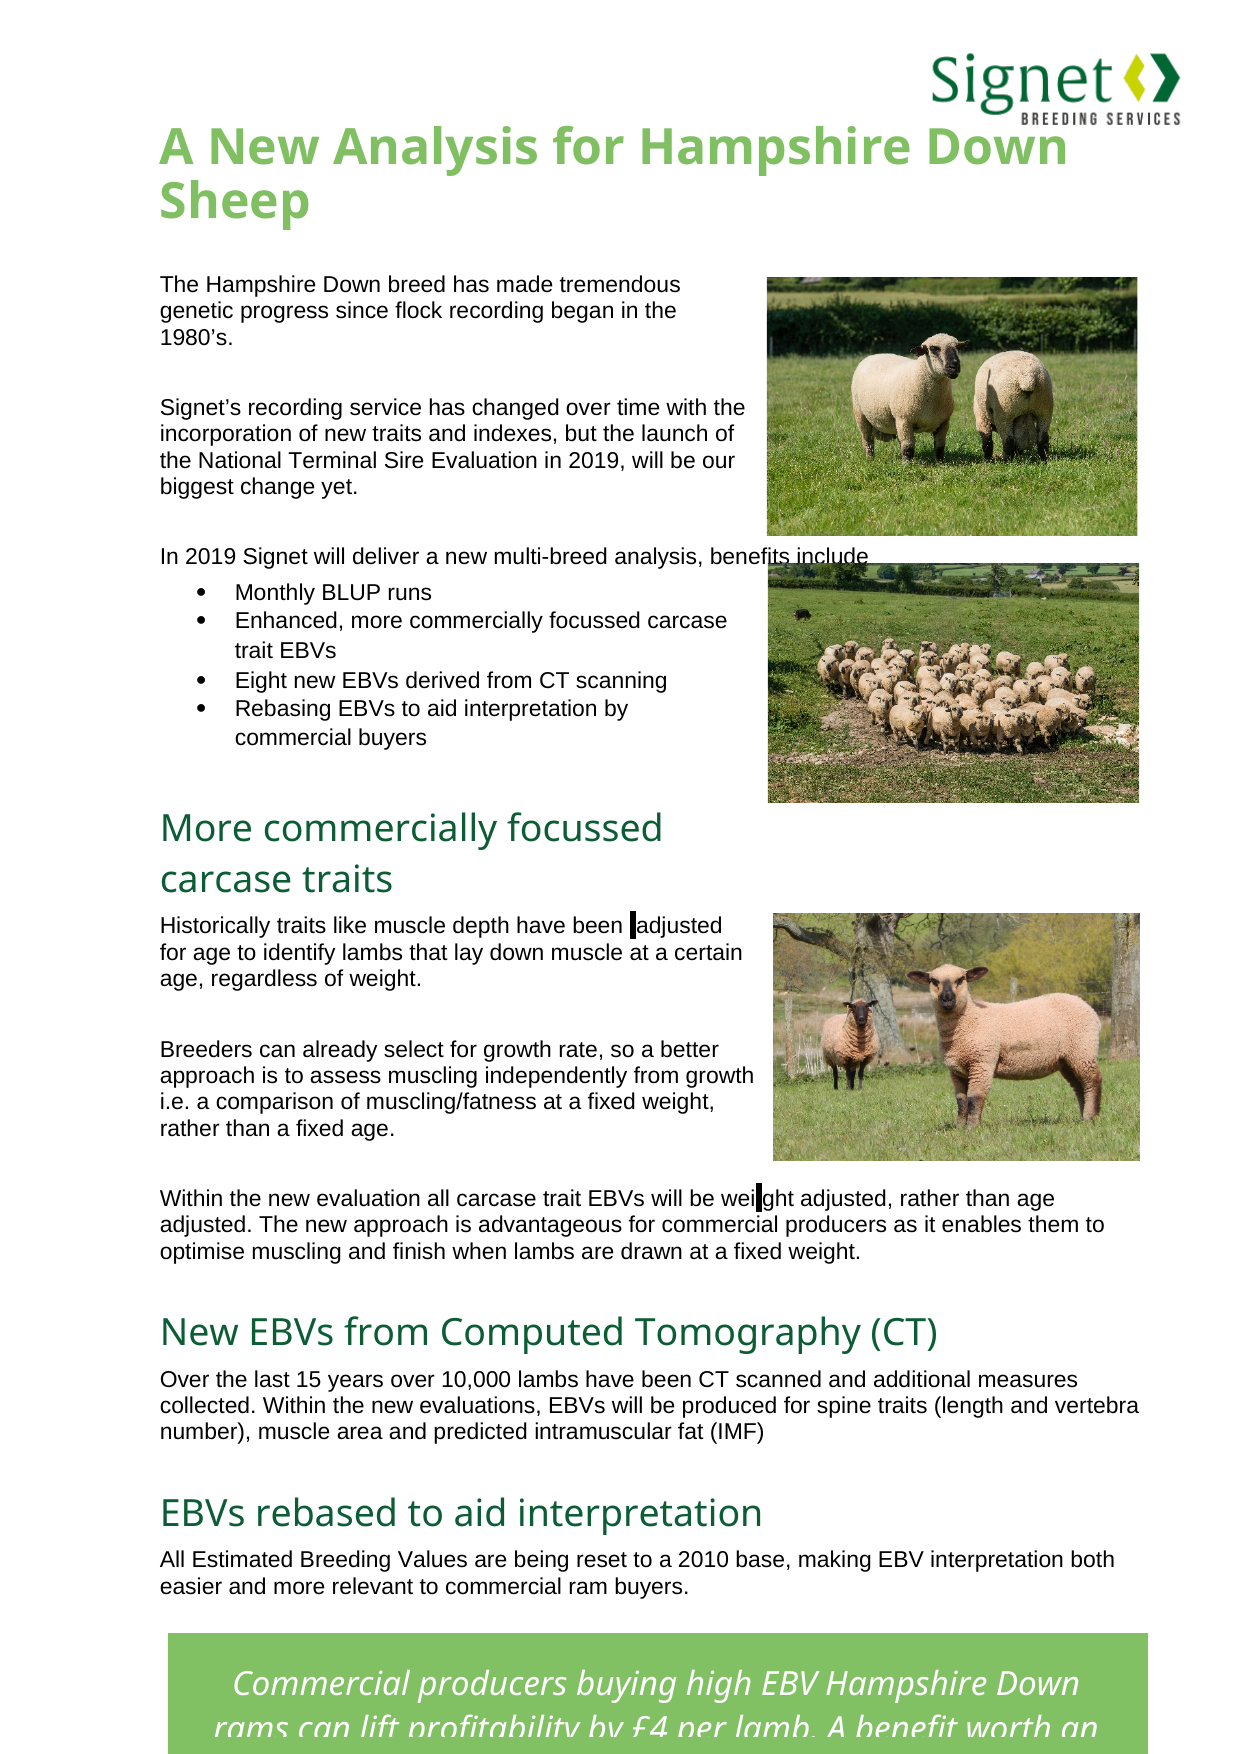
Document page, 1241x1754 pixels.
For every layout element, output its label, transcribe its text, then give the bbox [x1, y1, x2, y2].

text All Estimated Breeding Values are being reset to a 2010 base, making EBV interpretation both easier and more relevant to commercial ram buyers. [159, 1546, 1140, 1599]
text Within the new evaluation all carcase trait EBVs will be wei ght adjusted, rather than age adjusted. The new approach is advantageous for commercial producers as it enables them to optimise muscling and finish when lambs are drawn at a fixed weight. [159, 1185, 1140, 1264]
text Historically traits like muscle depth have been adjusted for age to identify lambs that lay down muscle at a certain age, regardless of weight. [159, 912, 1140, 991]
subtitle A New Analysis for Hampshire Down Sheep [159, 121, 1140, 230]
text New EBVs from Computed Tomography (CT) [159, 1306, 1140, 1357]
text The Hampshire Down breed has made tremendous genetic progress since flock recording began in the 1980’s. [159, 271, 1140, 350]
list Monthly BLUP runs [197, 578, 767, 605]
picture [767, 563, 1140, 803]
text Over the last 15 years over 10,000 lambs have been CT scanned and additional measures collected. Within the new evaluations, EBVs will be produced for spine traits (length and vertebra number), muscle area and predicted intramuscular fat (IMF) [159, 1366, 1140, 1445]
text Breeders can already select for growth rate, so a better approach is to assess muscling independently from growth i.e. a comparison of muscling/fatness at a fixed weight, rather than a fixed age. [159, 1036, 773, 1141]
list Enhanced, more commercially focussed carcase trait EBVs [197, 607, 767, 664]
picture [773, 913, 1140, 1161]
text More commercially focussed carcase traits [159, 801, 1140, 903]
list Eight new EBVs derived from CT scanning [197, 667, 767, 693]
picture [766, 277, 1138, 536]
list Rebasing EBVs to aid interpretation by commercial buyers [197, 695, 767, 750]
text EBVs rebased to aid interpretation [159, 1486, 1140, 1537]
text In 2019 Signet will deliver a new multi-breed analysis, benefits include [159, 543, 1140, 570]
text Signet’s recording service has changed over time with the incorporation of new traits and indexes, but the launch of the National Terminal Sire Evaluation in 2019, will be our biggest change yet. [159, 394, 766, 499]
